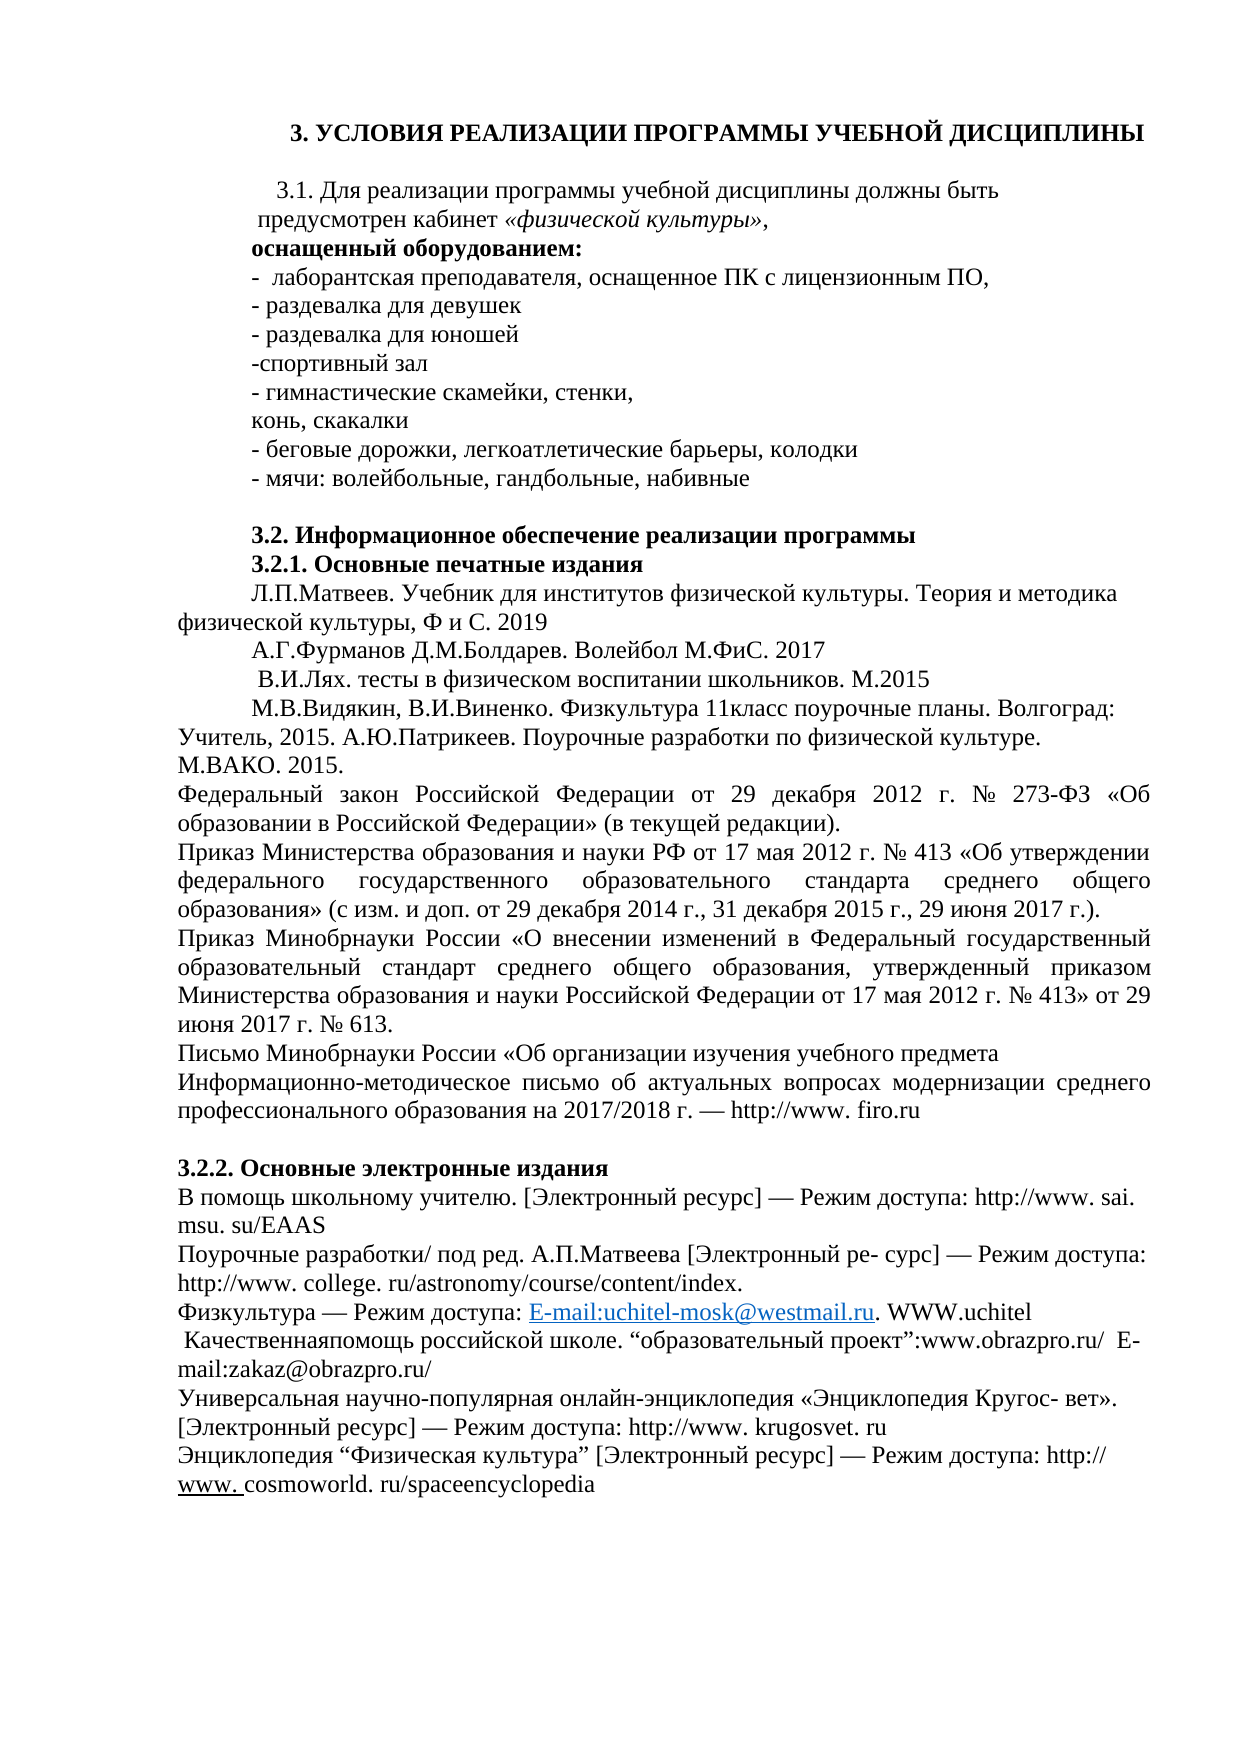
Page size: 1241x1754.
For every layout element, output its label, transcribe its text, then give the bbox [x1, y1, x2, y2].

text М.В.Видякин, В.И.Виненко. Физкультура 11класс поурочные планы. Волгоград: Учитель, 2015. А.Ю.Патрикеев. Поурочные разработки по физической культуре. М.ВАКО. 2015. [177, 693, 1152, 779]
text оснащенный оборудованием: [177, 233, 1152, 262]
text 3.2. Информационное обеспечение реализации программы [177, 521, 1152, 549]
text Приказ Минобрнауки России «О внесении изменений в Федеральный государственный образовательный стандарт среднего общего образования, утвержденный приказом Министерства образования и науки Российской Федерации от 17 мая 2012 г. № 413» от 29 июня 2017 г. № 613. [177, 923, 1152, 1038]
text конь, скакалки [251, 406, 1152, 434]
text Поурочные разработки/ под ред. А.П.Матвеева [Электронный ре- сурс] — Режим доступа: http://www. college. ru/astronomy/course/content/index. [177, 1239, 1152, 1297]
text - мячи: волейбольные, гандбольные, набивные [251, 463, 1152, 492]
text Универсальная научно-популярная онлайн-энциклопедия «Энциклопедия Кругос- вет». [Электронный ресурс] — Режим доступа: http://www. krugosvet. ru [177, 1383, 1152, 1441]
text Письмо Минобрнауки России «Об организации изучения учебного предмета [177, 1038, 1152, 1067]
text -спортивный зал [251, 348, 1152, 377]
text - лаборантская преподавателя, оснащенное ПК с лицензионным ПО, [177, 262, 1152, 291]
text Приказ Министерства образования и науки РФ от 17 мая 2012 г. № 413 «Об утверждении федерального государственного образовательного стандарта среднего общего образования» (с изм. и доп. от 29 декабря 2014 г., 31 декабря 2015 г., 29 июня 2017 г.). [177, 837, 1152, 923]
text 3.2.2. Основные электронные издания [177, 1153, 1152, 1182]
text 3.2.1. Основные печатные издания [177, 549, 1152, 578]
text Федеральный закон Российской Федерации от 29 декабря 2012 г. № 273-ФЗ «Об образовании в Российской Федерации» (в текущей редакции). [177, 779, 1152, 837]
text В.И.Лях. тесты в физическом воспитании школьников. М.2015 [177, 664, 1152, 693]
text 3. условия реализации программы УЧЕБНОЙ дисциплины [177, 118, 1152, 147]
text предусмотрен кабинет «физической культуры», [177, 204, 1152, 233]
text Физкультура — Режим доступа: E-mail:uchitel-mosk@westmail.ru. WWW.uchitel [177, 1297, 1152, 1326]
text Информационно-методическое письмо об актуальных вопросах модернизации среднего профессионального образования на 2017/2018 г. — http://www. firo.ru [177, 1067, 1152, 1124]
text - беговые дорожки, легкоатлетические барьеры, колодки [251, 434, 1152, 463]
text Качественнаяпомощь российской школе. “образовательный проект”:www.obrazpro.ru/ E-mail:zakaz@obrazpro.ru/ [177, 1326, 1152, 1383]
text 3.1. Для реализации программы учебной дисциплины должны быть [177, 176, 1152, 204]
text - раздевалка для юношей [251, 319, 1152, 348]
text А.Г.Фурманов Д.М.Болдарев. Волейбол М.ФиС. 2017 [177, 636, 1152, 664]
text - гимнастические скамейки, стенки, [251, 377, 1152, 406]
text - раздевалка для девушек [251, 291, 1152, 319]
text Л.П.Матвеев. Учебник для институтов физической культуры. Теория и методика физической культуры, Ф и С. 2019 [177, 578, 1152, 636]
text В помощь школьному учителю. [Электронный ресурс] — Режим доступа: http://www. sai. msu. su/EAAS [177, 1182, 1152, 1239]
text Энциклопедия “Физическая культура” [Электронный ресурс] — Режим доступа: http:// www. cosmoworld. ru/spaceencyclopedia [177, 1441, 1152, 1498]
